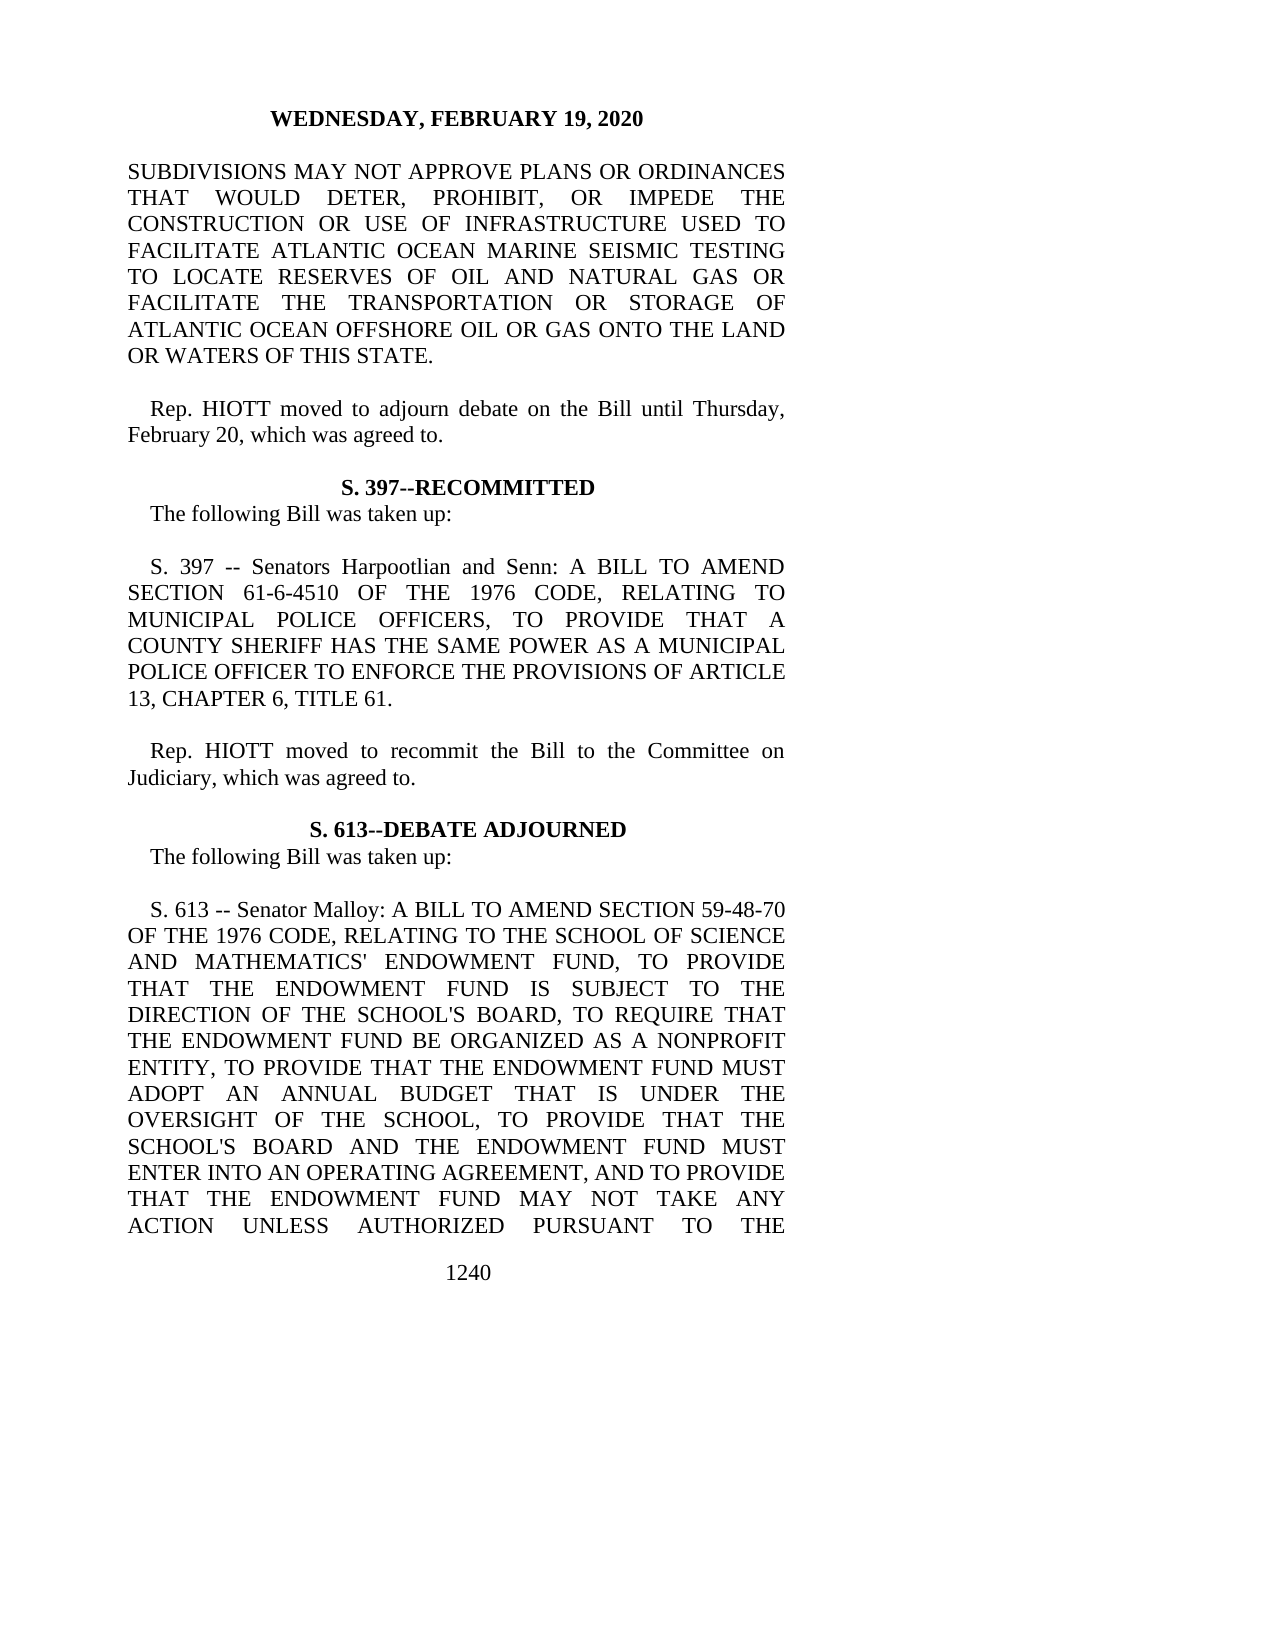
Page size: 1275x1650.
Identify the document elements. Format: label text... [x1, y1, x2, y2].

text Rep. HIOTT moved to adjourn debate on the Bill until Thursday, February 20, which was agreed to. [127, 395, 786, 448]
text Rep. HIOTT moved to recommit the Bill to the Committee on Judiciary, which was agreed to. [127, 737, 786, 790]
text S. 613--DEBATE ADJOURNED [127, 817, 786, 843]
text The following Bill was taken up: [127, 500, 786, 527]
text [127, 158, 786, 368]
text S. 397 -- Senators Harpootlian and Senn: A BILL TO AMEND SECTION 61-6-4510 OF THE 1976 CODE, RELATING TO MUNICIPAL POLICE OFFICERS, TO PROVIDE THAT A COUNTY SHERIFF HAS THE SAME POWER AS A MUNICIPAL POLICE OFFICER TO ENFORCE THE PROVISIONS OF ARTICLE 13, CHAPTER 6, TITLE 61. [127, 553, 786, 711]
text The following Bill was taken up: [127, 843, 786, 869]
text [127, 896, 786, 1238]
text S. 397--RECOMMITTED [127, 474, 786, 500]
